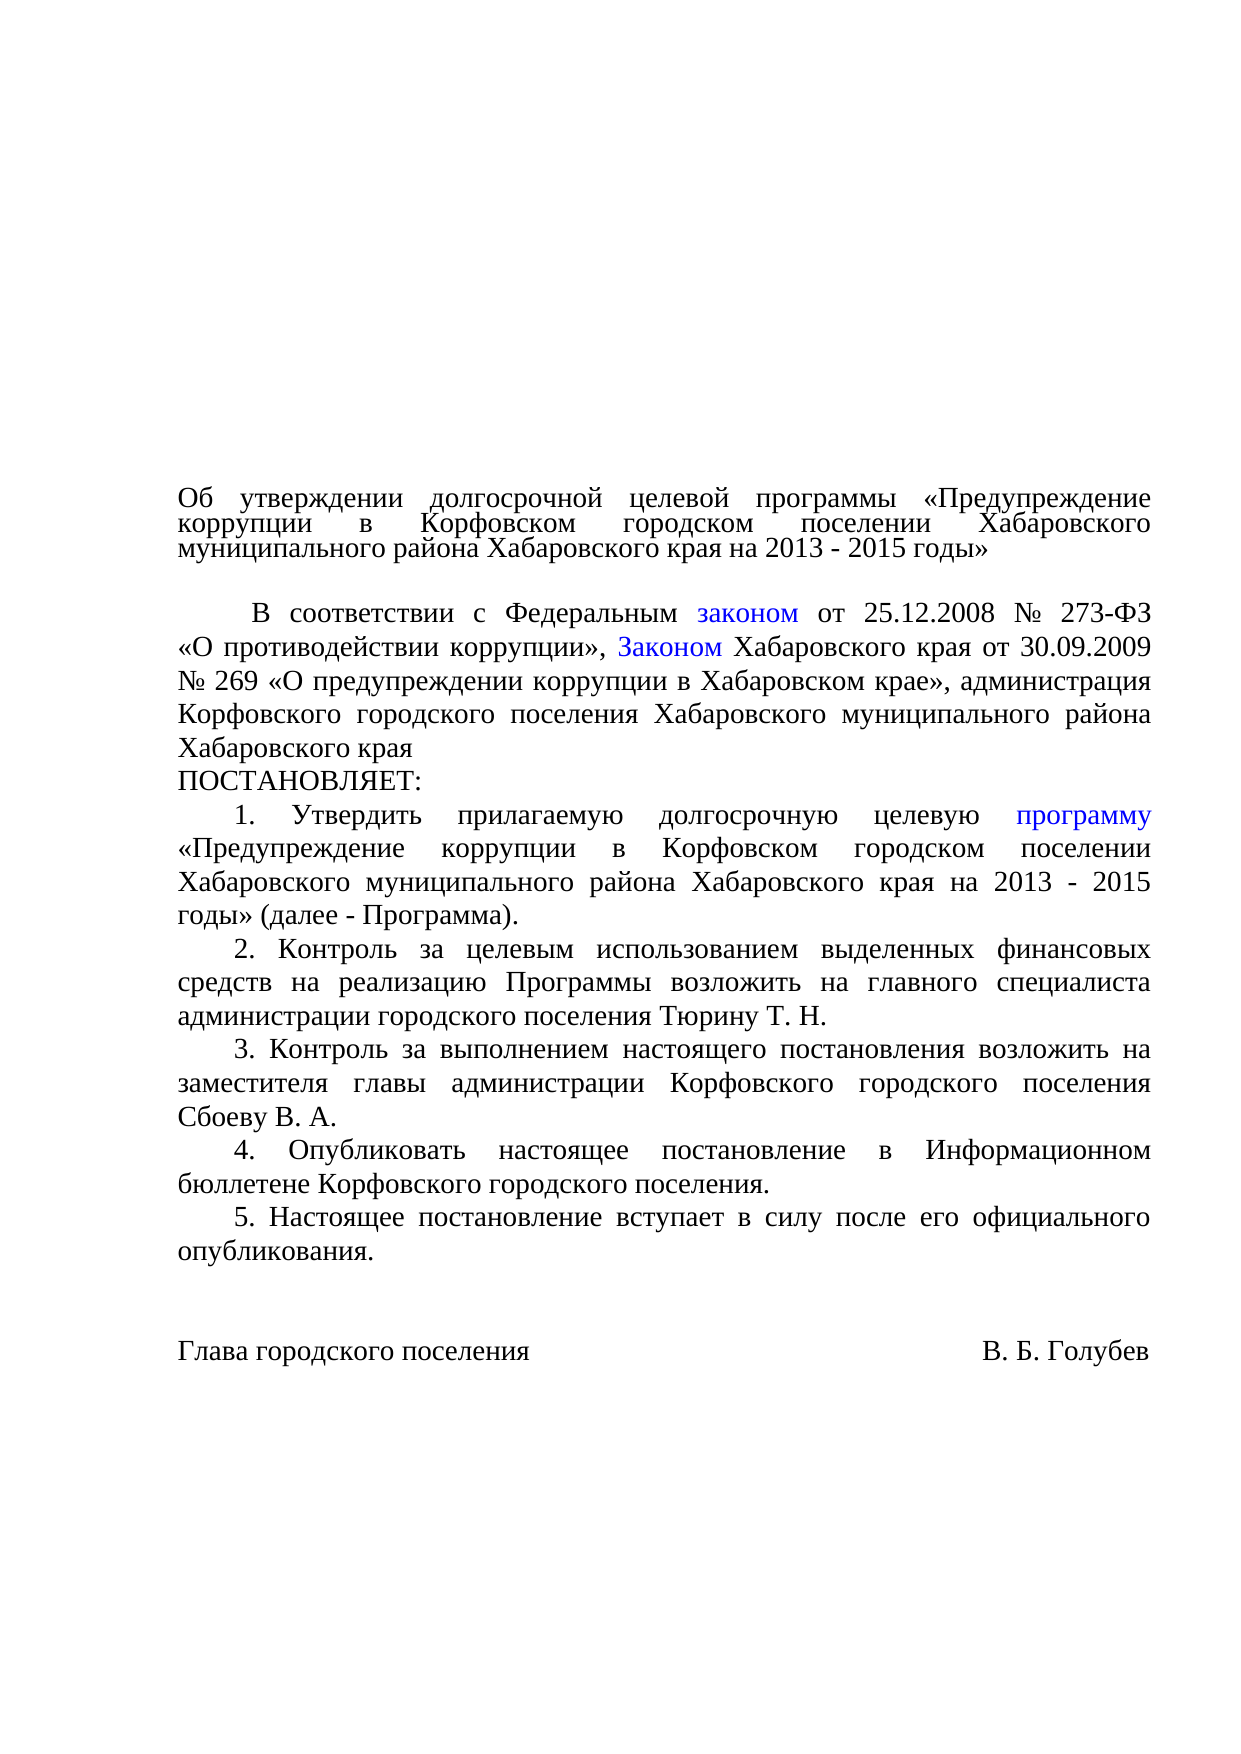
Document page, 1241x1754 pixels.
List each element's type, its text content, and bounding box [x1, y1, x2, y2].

text 1. Утвердить прилагаемую долгосрочную целевую программу «Предупреждение коррупции в Корфовском городском поселении Хабаровского муниципального района Хабаровского края на 2013 - 2015 годы» (далее - Программа). [177, 797, 1152, 931]
text 3. Контроль за выполнением настоящего постановления возложить на заместителя главы администрации Корфовского городского поселения Сбоеву В. А. [177, 1032, 1152, 1132]
text Глава городского поселения В. Б. Голубев [177, 1333, 1152, 1367]
text ПОСТАНОВЛЯЕТ: [177, 763, 1152, 797]
title Об утверждении долгосрочной целевой программы «Предупреждение коррупции в Корфовском городском поселении Хабаровского муниципального района Хабаровского края на 2013 - 2015 годы» [177, 487, 1152, 562]
text 5. Настоящее постановление вступает в силу после его официального опубликования. [177, 1199, 1152, 1266]
text В соответствии с Федеральным законом от 25.12.2008 № 273-ФЗ «О противодействии коррупции», Законом Хабаровского края от 30.09.2009 № 269 «О предупреждении коррупции в Хабаровском крае», администрация Корфовского городского поселения Хабаровского муниципального района Хабаровского края [177, 596, 1152, 763]
text 4. Опубликовать настоящее постановление в Информационном бюллетене Корфовского городского поселения. [177, 1132, 1152, 1199]
text 2. Контроль за целевым использованием выделенных финансовых средств на реализацию Программы возложить на главного специалиста администрации городского поселения Тюрину Т. Н. [177, 931, 1152, 1032]
